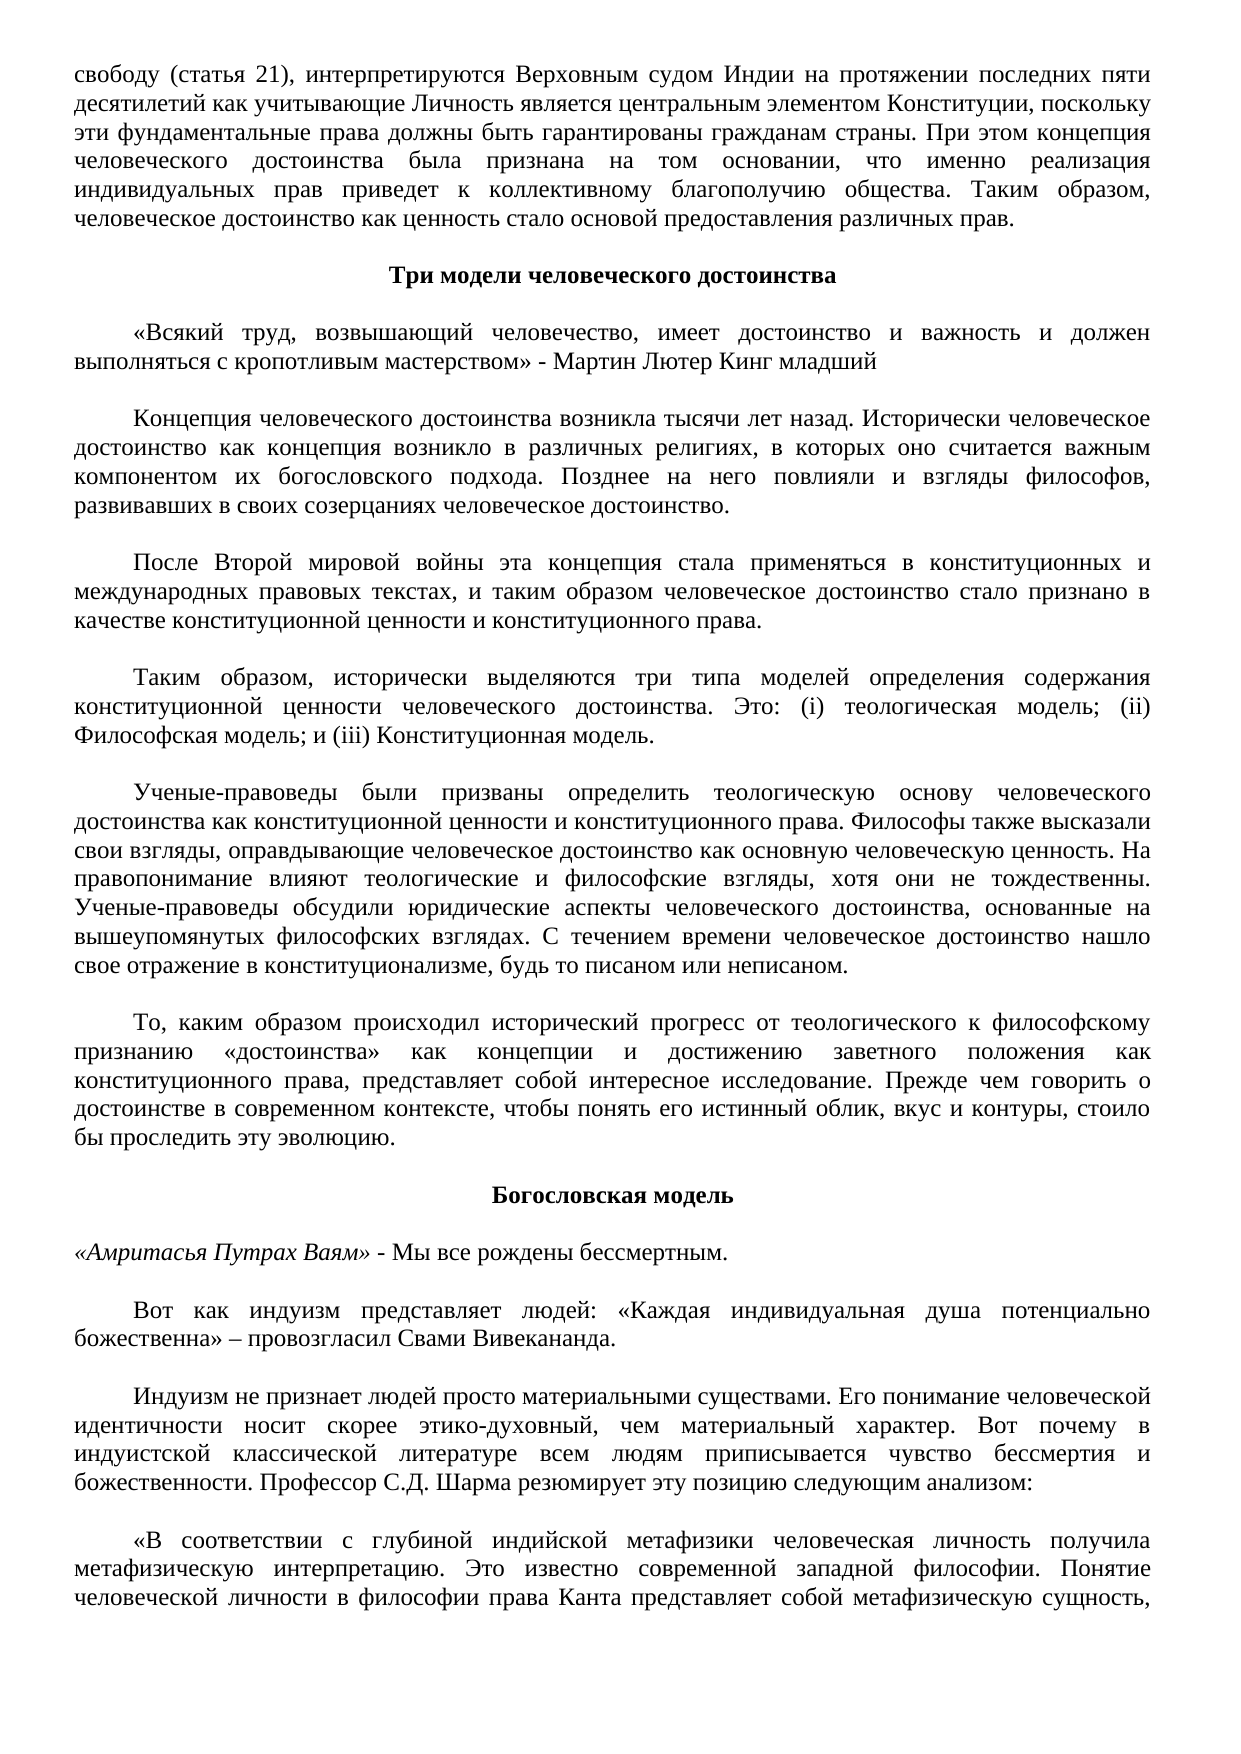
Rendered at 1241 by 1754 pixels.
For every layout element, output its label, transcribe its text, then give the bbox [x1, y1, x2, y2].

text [74, 1525, 1152, 1611]
text То, каким образом происходил исторический прогресс от теологического к философскому признанию «достоинства» как концепции и достижению заветного положения как конституционного права, представляет собой интересное исследование. Прежде чем говорить о достоинстве в современном контексте, чтобы понять его истинный облик, вкус и контуры, стоило бы проследить эту эволюцию. [74, 1007, 1152, 1151]
text «Всякий труд, возвышающий человечество, имеет достоинство и важность и должен выполняться с кропотливым мастерством» - Мартин Лютер Кинг младший [74, 317, 1152, 375]
text Вот как индуизм представляет людей: «Каждая индивидуальная душа потенциально божественна» – провозгласил Свами Вивекананда. [74, 1295, 1152, 1352]
text Богословская модель [74, 1180, 1152, 1208]
text Индуизм не признает людей просто материальными существами. Его понимание человеческой идентичности носит скорее этико-духовный, чем материальный характер. Вот почему в индуистской классической литературе всем людям приписывается чувство бессмертия и божественности. Профессор С.Д. Шарма резюмирует эту позицию следующим анализом: [74, 1381, 1152, 1496]
text Концепция человеческого достоинства возникла тысячи лет назад. Исторически человеческое достоинство как концепция возникло в различных религиях, в которых оно считается важным компонентом их богословского подхода. Позднее на него повлияли и взгляды философов, развивавших в своих созерцаниях человеческое достоинство. [74, 403, 1152, 518]
text После Второй мировой войны эта концепция стала применяться в конституционных и международных правовых текстах, и таким образом человеческое достоинство стало признано в качестве конституционной ценности и конституционного права. [74, 547, 1152, 633]
text Ученые-правоведы были призваны определить теологическую основу человеческого достоинства как конституционной ценности и конституционного права. Философы также высказали свои взгляды, оправдывающие человеческое достоинство как основную человеческую ценность. На правопонимание влияют теологические и философские взгляды, хотя они не тождественны. Ученые-правоведы обсудили юридические аспекты человеческого достоинства, основанные на вышеупомянутых философских взглядах. С течением времени человеческое достоинство нашло свое отражение в конституционализме, будь то писаном или неписаном. [74, 777, 1152, 978]
text Таким образом, исторически выделяются три типа моделей определения содержания конституционной ценности человеческого достоинства. Это: (i) теологическая модель; (ii) Философская модель; и (iii) Конституционная модель. [74, 662, 1152, 748]
text «Амритасья Путрах Ваям» - Мы все рождены бессмертным. [74, 1237, 1152, 1266]
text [74, 59, 1152, 232]
text Три модели человеческого достоинства [74, 260, 1152, 288]
